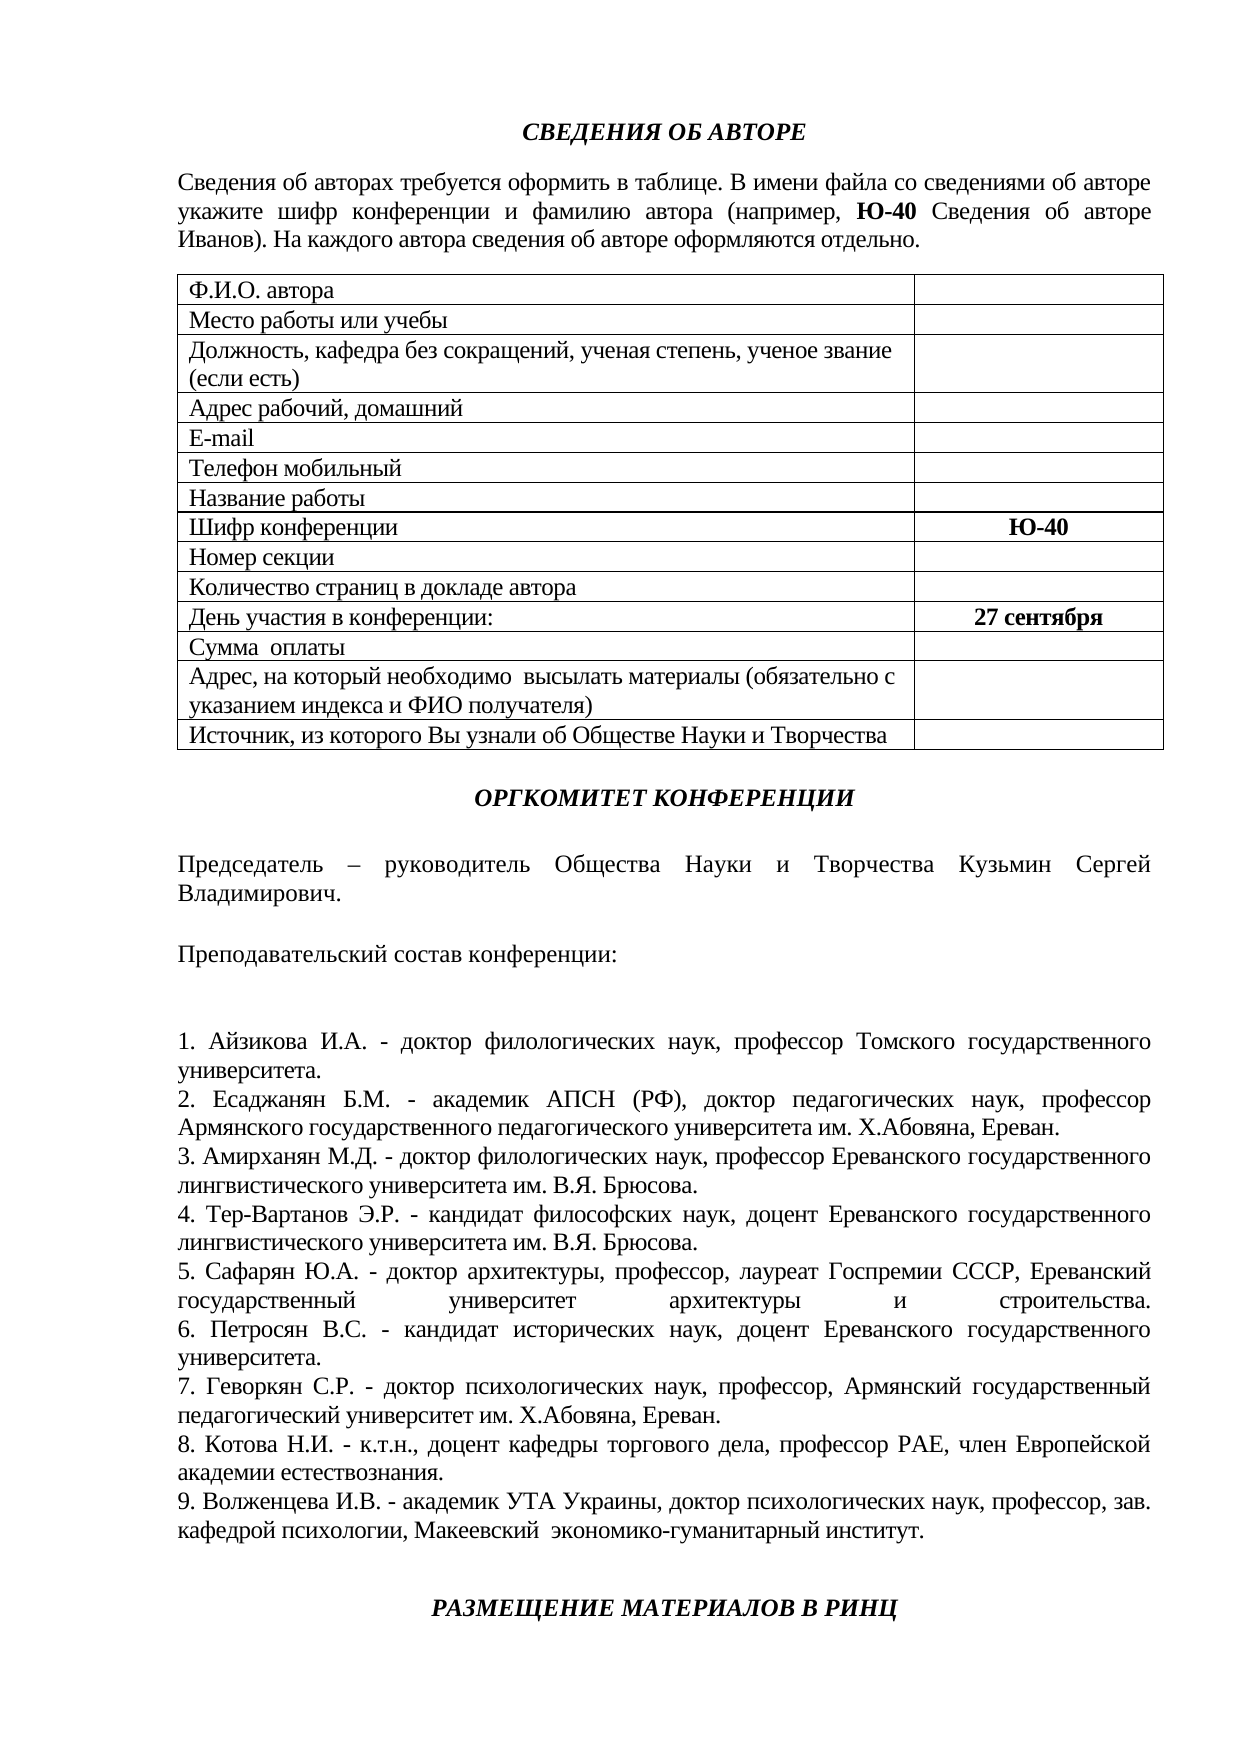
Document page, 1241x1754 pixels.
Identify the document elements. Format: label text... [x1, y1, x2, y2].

table_cell [915, 632, 1163, 660]
table_cell [915, 305, 1163, 334]
table_cell [915, 453, 1163, 482]
text Преподавательский состав конференции: [177, 906, 1152, 968]
text 8. Котова Н.И. - к.т.н., доцент кафедры торгового дела, профессор РАЕ, член Европейской академии естествознания. [177, 1429, 1152, 1486]
table_cell Адрес рабочий, домашний [178, 393, 914, 422]
table_cell Номер секции [178, 542, 914, 571]
table_cell Шифр конференции [178, 513, 914, 541]
text Председатель – руководитель Общества Науки и Творчества Кузьмин Сергей Владимирович. [177, 849, 1152, 906]
table_cell [915, 483, 1163, 511]
table_cell [915, 423, 1163, 452]
text 9. Волженцева И.В. - академик УТА Украины, доктор психологических наук, профессор, зав. кафедрой психологии, Макеевский экономико-гуманитарный институт. [177, 1486, 1152, 1544]
text 5. Сафарян Ю.А. - доктор архитектуры, профессор, лауреат Госпремии СССР, Ереванский государственный университет архитектуры и строительства. 6. Петросян В.С. - кандидат исторических наук, доцент Ереванского государственного университета. 7. Геворкян С.Р. - доктор психологических наук, профессор, Армянский государственный педагогический университет им. Х.Абовяна, Ереван. [177, 1256, 1152, 1429]
table_cell Количество страниц в докладе автора [178, 572, 914, 601]
table_cell [915, 542, 1163, 571]
table_cell День участия в конференции: [178, 602, 914, 631]
table_cell Источник, из которого Вы узнали об Обществе Науки и Творчества [178, 720, 914, 749]
table_cell Место работы или учебы [178, 305, 914, 334]
table_cell Телефон мобильный [178, 453, 914, 482]
text РАЗМЕЩЕНИЕ МАТЕРИАЛОВ В РИНЦ [177, 1593, 1152, 1622]
table_cell Сумма оплаты [178, 632, 914, 660]
table_cell [915, 661, 1163, 719]
table_header [915, 275, 1163, 304]
text 3. Амирханян М.Д. - доктор филологических наук, профессор Ереванского государственного лингвистического университета им. В.Я. Брюсова. [177, 1141, 1152, 1199]
table_cell Название работы [178, 483, 914, 511]
table_cell Должность, кафедра без сокращений, ученая степень, ученое звание (если есть) [178, 335, 914, 392]
table_cell E-mail [178, 423, 914, 452]
text 4. Тер-Вартанов Э.Р. - кандидат философских наук, доцент Ереванского государственного лингвистического университета им. В.Я. Брюсова. [177, 1199, 1152, 1256]
table_cell [915, 335, 1163, 392]
text Сведения об авторах требуется оформить в таблице. В имени файла со сведениями об авторе укажите шифр конференции и фамилию автора (например, Ю-40 Сведения об авторе Иванов). На каждого автора сведения об авторе оформляются отдельно. [177, 167, 1152, 253]
table_cell [915, 720, 1163, 749]
table_cell Адрес, на который необходимо высылать материалы (обязательно с указанием индекса и ФИО получателя) [178, 661, 914, 719]
table_cell 27 сентября [915, 602, 1163, 631]
text СВЕДЕНИЯ ОБ АВТОРЕ [177, 118, 1152, 146]
table_cell [915, 393, 1163, 422]
text ОРГКОМИТЕТ КОНФЕРЕНЦИИ [177, 783, 1152, 812]
text 1. Айзикова И.А. - доктор филологических наук, профессор Томского государственного университета. 2. Есаджанян Б.М. - академик АПСН (РФ), доктор педагогических наук, профессор Армянского государственного педагогического университета им. Х.Абовяна, Ереван. [177, 1026, 1152, 1141]
table_cell [915, 572, 1163, 601]
table_cell Ю-40 [915, 513, 1163, 541]
table_header Ф.И.О. автора [178, 275, 914, 304]
